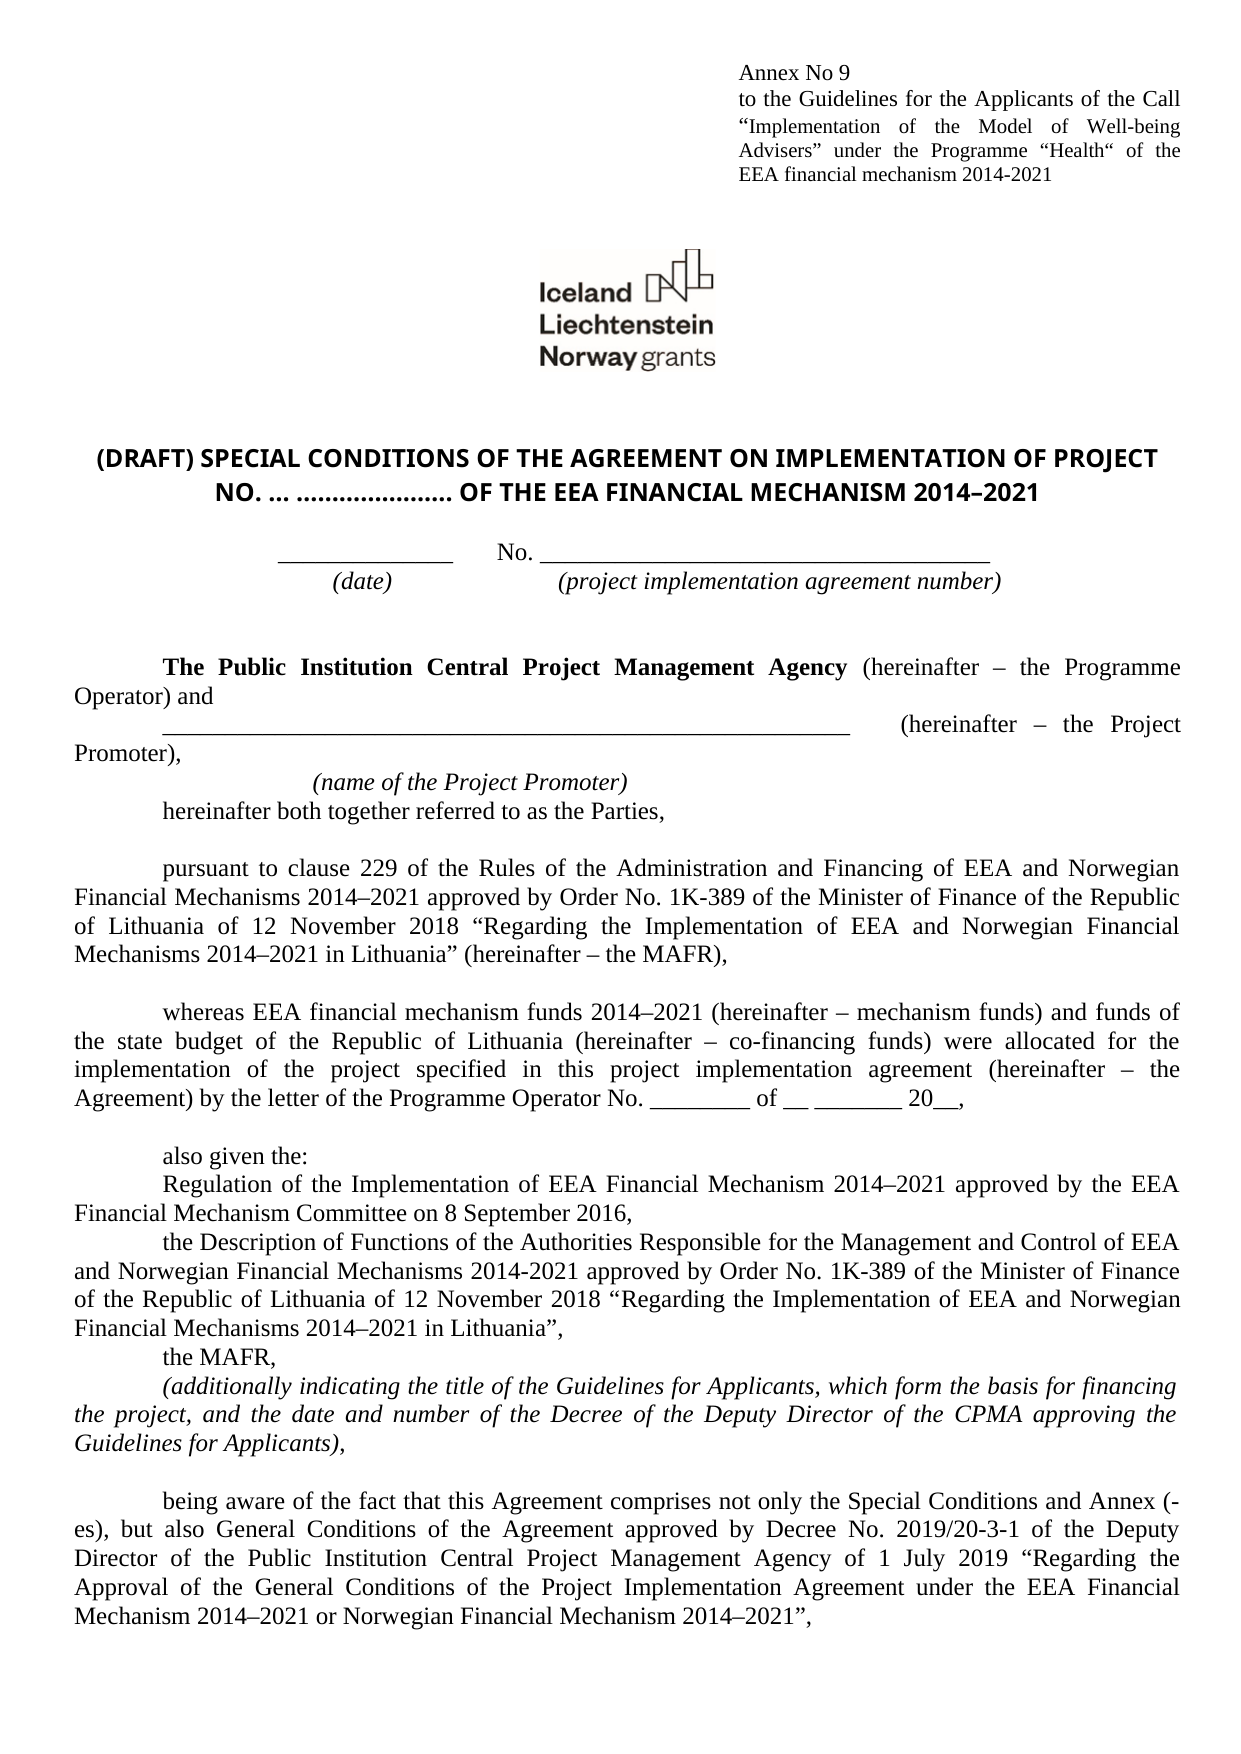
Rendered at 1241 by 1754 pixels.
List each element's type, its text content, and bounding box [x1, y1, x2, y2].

text Annex No 9 [738, 59, 1181, 85]
text (date) (project implementation agreement number) [74, 566, 1181, 594]
text _______________________________________________________ (hereinafter – the Project Promoter), [74, 709, 1181, 767]
text being aware of the fact that this Agreement comprises not only the Special Conditions and Annex (-es), but also General Conditions of the Agreement approved by Decree No. 2019/20-3-1 of the Deputy Director of the Public Institution Central Project Management Agency of 1 July 2019 “Regarding the Approval of the General Conditions of the Project Implementation Agreement under the EEA Financial Mechanism 2014–2021 or Norwegian Financial Mechanism 2014–2021”, [74, 1486, 1181, 1629]
text ______________ No. ____________________________________ [74, 537, 1181, 566]
text (additionally indicating the title of the Guidelines for Applicants, which form the basis for financing the project, and the date and number of the Decree of the Deputy Director of the CPMA approving the Guidelines for Applicants), [74, 1371, 1181, 1457]
picture [539, 249, 716, 372]
text also given the: [74, 1141, 1181, 1169]
text the Description of Functions of the Authorities Responsible for the Management and Control of EEA and Norwegian Financial Mechanisms 2014-2021 approved by Order No. 1K-389 of the Minister of Finance of the Republic of Lithuania of 12 November 2018 “Regarding the Implementation of EEA and Norwegian Financial Mechanisms 2014–2021 in Lithuania”, [74, 1227, 1181, 1342]
text to the Guidelines for the Applicants of the Call “Implementation of the Model of Well-being Advisers” under the Programme “Health“ of the EEA financial mechanism 2014-2021 [738, 85, 1181, 186]
text hereinafter both together referred to as the Parties, [74, 796, 1181, 824]
text Regulation of the Implementation of EEA Financial Mechanism 2014–2021 approved by the EEA Financial Mechanism Committee on 8 September 2016, [74, 1169, 1181, 1227]
text (name of the Project Promoter) [74, 767, 1181, 796]
text (draft) special conditions of the agreement on implementation of project No. … …………………. Of the EEA financial mechanism 2014–2021 [74, 440, 1181, 508]
text whereas EEA financial mechanism funds 2014–2021 (hereinafter – mechanism funds) and funds of the state budget of the Republic of Lithuania (hereinafter – co-financing funds) were allocated for the implementation of the project specified in this project implementation agreement (hereinafter – the Agreement) by the letter of the Programme Operator No. ________ of __ _______ 20__, [74, 997, 1181, 1112]
text pursuant to clause 229 of the Rules of the Administration and Financing of EEA and Norwegian Financial Mechanisms 2014–2021 approved by Order No. 1K-389 of the Minister of Finance of the Republic of Lithuania of 12 November 2018 “Regarding the Implementation of EEA and Norwegian Financial Mechanisms 2014–2021 in Lithuania” (hereinafter – the MAFR), [74, 853, 1181, 968]
text the MAFR, [74, 1342, 1181, 1371]
text The Public Institution Central Project Management Agency (hereinafter – the Programme Operator) and [74, 652, 1181, 709]
